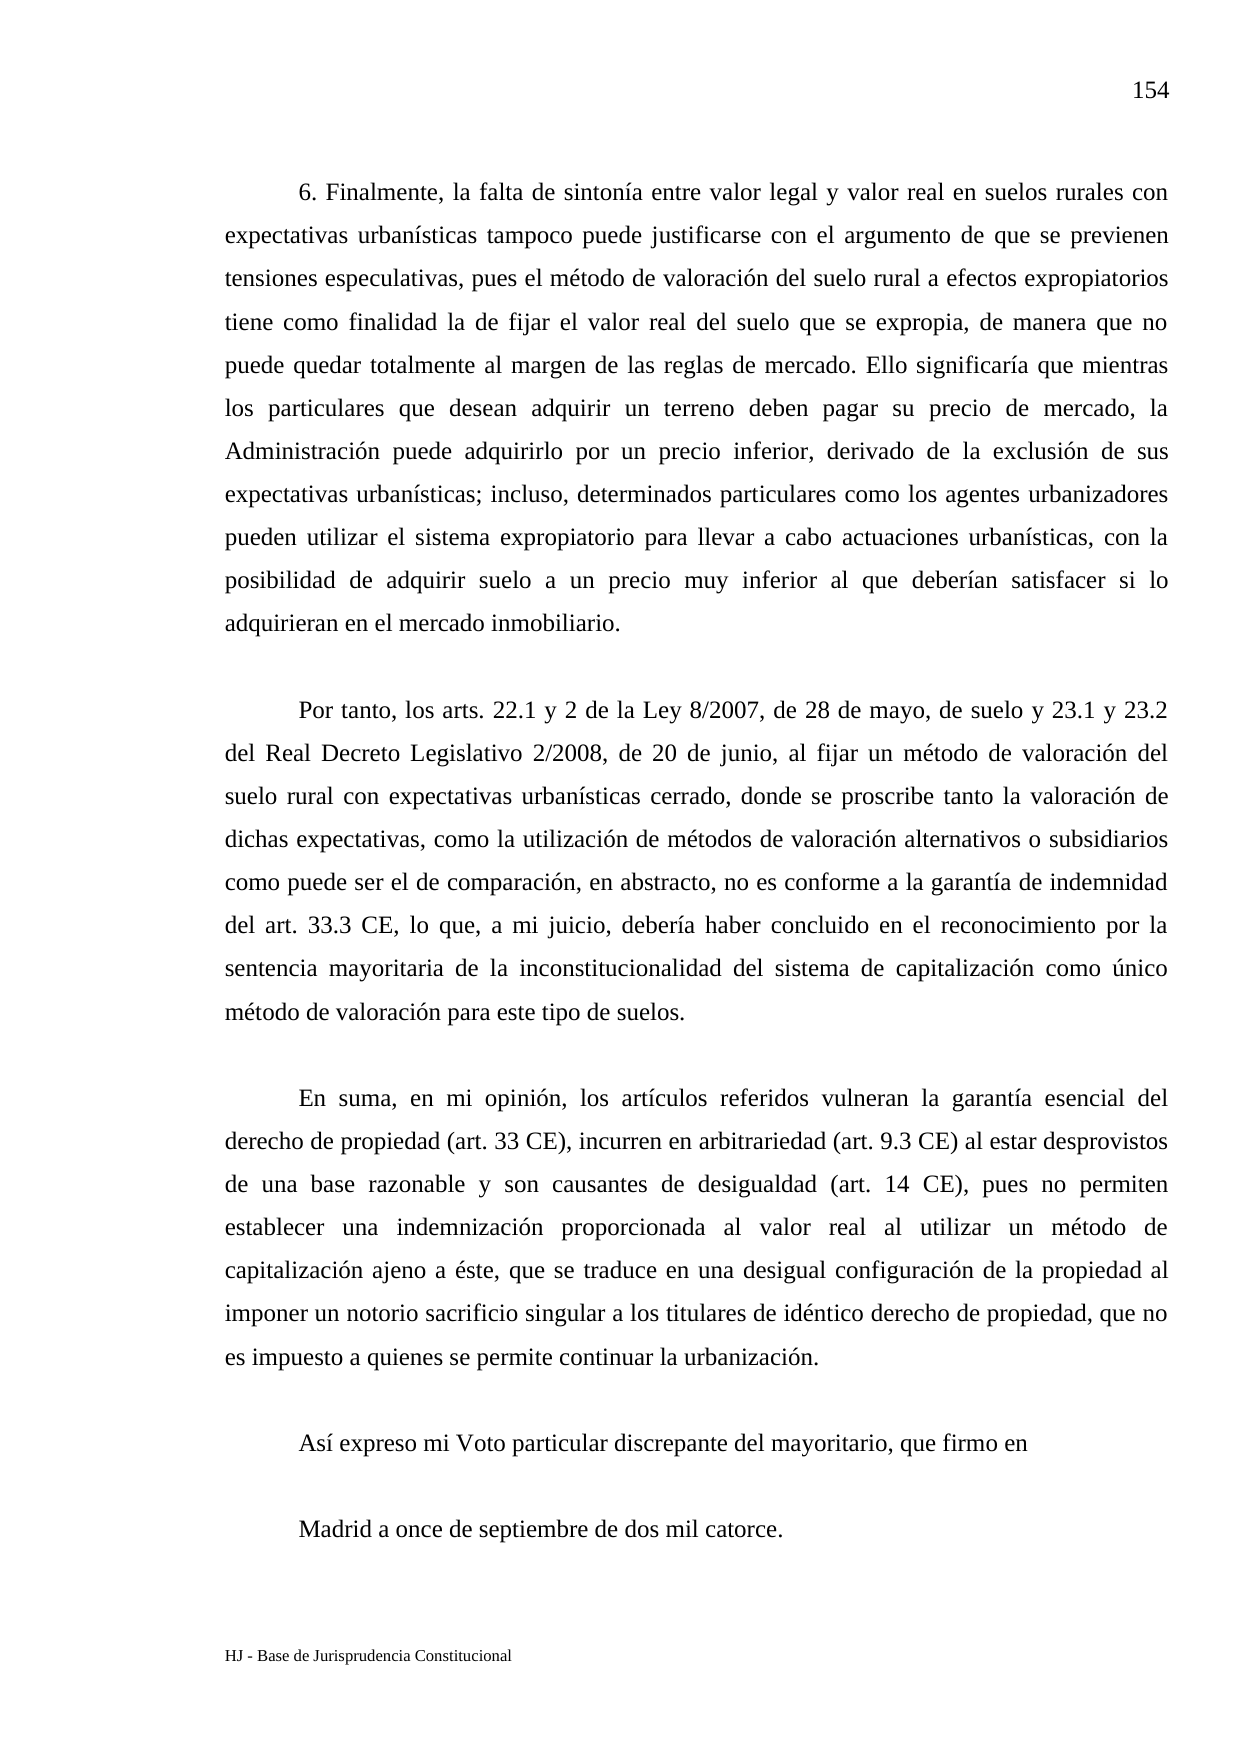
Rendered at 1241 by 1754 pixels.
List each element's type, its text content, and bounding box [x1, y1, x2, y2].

text Madrid a once de septiembre de dos mil catorce. [224, 1514, 1169, 1543]
text 6. Finalmente, la falta de sintonía entre valor legal y valor real en suelos rurales con expectativas urbanísticas tampoco puede justificarse con el argumento de que se previenen tensiones especulativas, pues el método de valoración del suelo rural a efectos expropiatorios tiene como finalidad la de fijar el valor real del suelo que se expropia, de manera que no puede quedar totalmente al margen de las reglas de mercado. Ello significaría que mientras los particulares que desean adquirir un terreno deben pagar su precio de mercado, la Administración puede adquirirlo por un precio inferior, derivado de la exclusión de sus expectativas urbanísticas; incluso, determinados particulares como los agentes urbanizadores pueden utilizar el sistema expropiatorio para llevar a cabo actuaciones urbanísticas, con la posibilidad de adquirir suelo a un precio muy inferior al que deberían satisfacer si lo adquirieran en el mercado inmobiliario. [224, 177, 1169, 637]
text Por tanto, los arts. 22.1 y 2 de la Ley 8/2007, de 28 de mayo, de suelo y 23.1 y 23.2 del Real Decreto Legislativo 2/2008, de 20 de junio, al fijar un método de valoración del suelo rural con expectativas urbanísticas cerrado, donde se proscribe tanto la valoración de dichas expectativas, como la utilización de métodos de valoración alternativos o subsidiarios como puede ser el de comparación, en abstracto, no es conforme a la garantía de indemnidad del art. 33.3 CE, lo que, a mi juicio, debería haber concluido en el reconocimiento por la sentencia mayoritaria de la inconstitucionalidad del sistema de capitalización como único método de valoración para este tipo de suelos. [224, 695, 1169, 1025]
text Así expreso mi Voto particular discrepante del mayoritario, que firmo en [224, 1428, 1169, 1457]
text En suma, en mi opinión, los artículos referidos vulneran la garantía esencial del derecho de propiedad (art. 33 CE), incurren en arbitrariedad (art. 9.3 CE) al estar desprovistos de una base razonable y son causantes de desigualdad (art. 14 CE), pues no permiten establecer una indemnización proporcionada al valor real al utilizar un método de capitalización ajeno a éste, que se traduce en una desigual configuración de la propiedad al imponer un notorio sacrificio singular a los titulares de idéntico derecho de propiedad, que no es impuesto a quienes se permite continuar la urbanización. [224, 1083, 1169, 1370]
